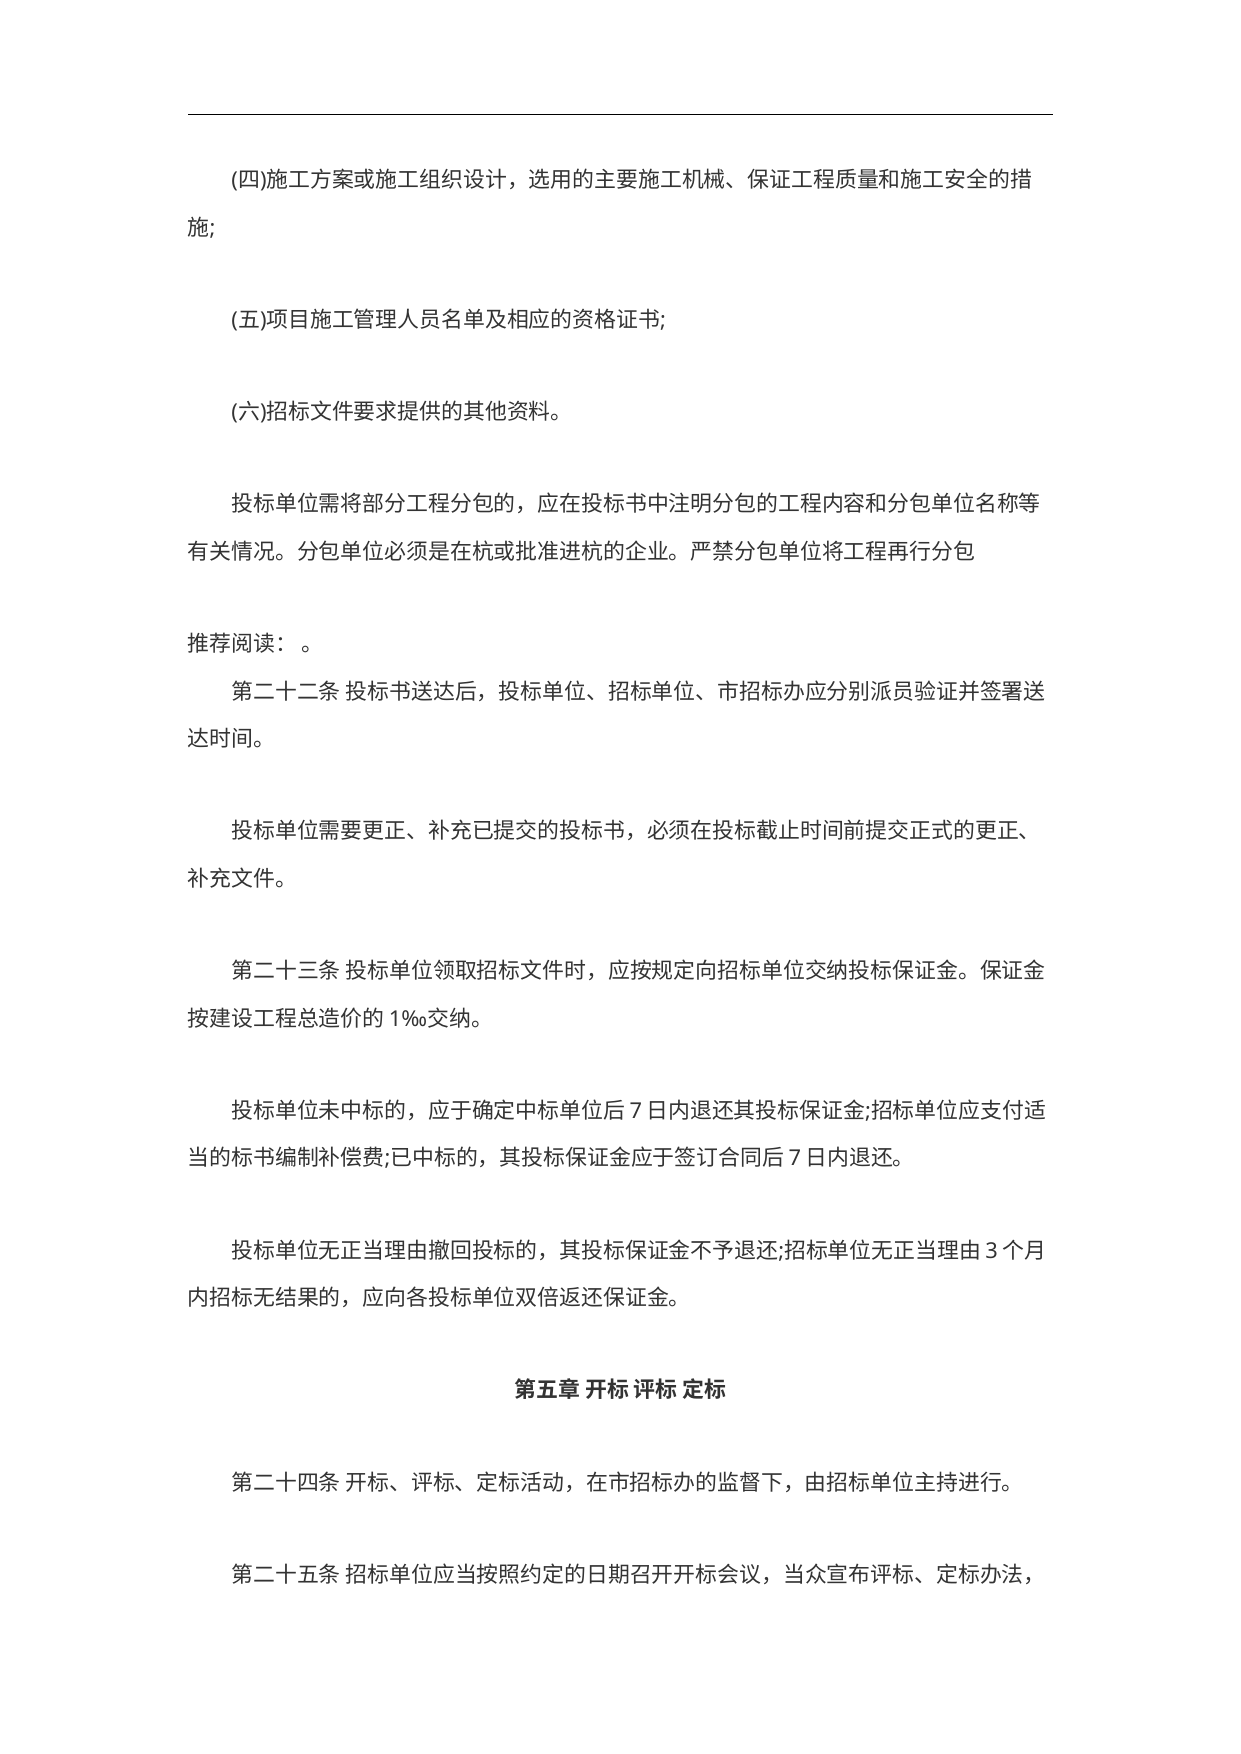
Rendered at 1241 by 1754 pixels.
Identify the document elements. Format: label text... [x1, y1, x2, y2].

text (五)项目施工管理人员名单及相应的资格证书; [187, 302, 1053, 334]
text (六)招标文件要求提供的其他资料。 [187, 394, 1053, 426]
text 投标单位未中标的，应于确定中标单位后7日内退还其投标保证金;招标单位应支付适当的标书编制补偿费;已中标的，其投标保证金应于签订合同后7日内退还。 [187, 1093, 1053, 1172]
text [187, 1557, 1053, 1588]
text 投标单位需要更正、补充已提交的投标书，必须在投标截止时间前提交正式的更正、补充文件。 [187, 813, 1053, 892]
text (四)施工方案或施工组织设计，选用的主要施工机械、保证工程质量和施工安全的措施; [187, 162, 1053, 241]
text 投标单位无正当理由撤回投标的，其投标保证金不予退还;招标单位无正当理由3个月内招标无结果的，应向各投标单位双倍返还保证金。 [187, 1233, 1053, 1312]
text 投标单位需将部分工程分包的，应在投标书中注明分包的工程内容和分包单位名称等有关情况。分包单位必须是在杭或批准进杭的企业。严禁分包单位将工程再行分包 [187, 486, 1053, 566]
text 推荐阅读： 。 [187, 626, 1053, 658]
text 第二十二条 投标书送达后，投标单位、招标单位、市招标办应分别派员验证并签署送达时间。 [187, 674, 1053, 753]
text 第五章 开标 评标 定标 [187, 1372, 1053, 1404]
text 第二十三条 投标单位领取招标文件时，应按规定向招标单位交纳投标保证金。保证金按建设工程总造价的1‰交纳。 [187, 953, 1053, 1032]
text 第二十四条 开标、评标、定标活动，在市招标办的监督下，由招标单位主持进行。 [187, 1465, 1053, 1496]
